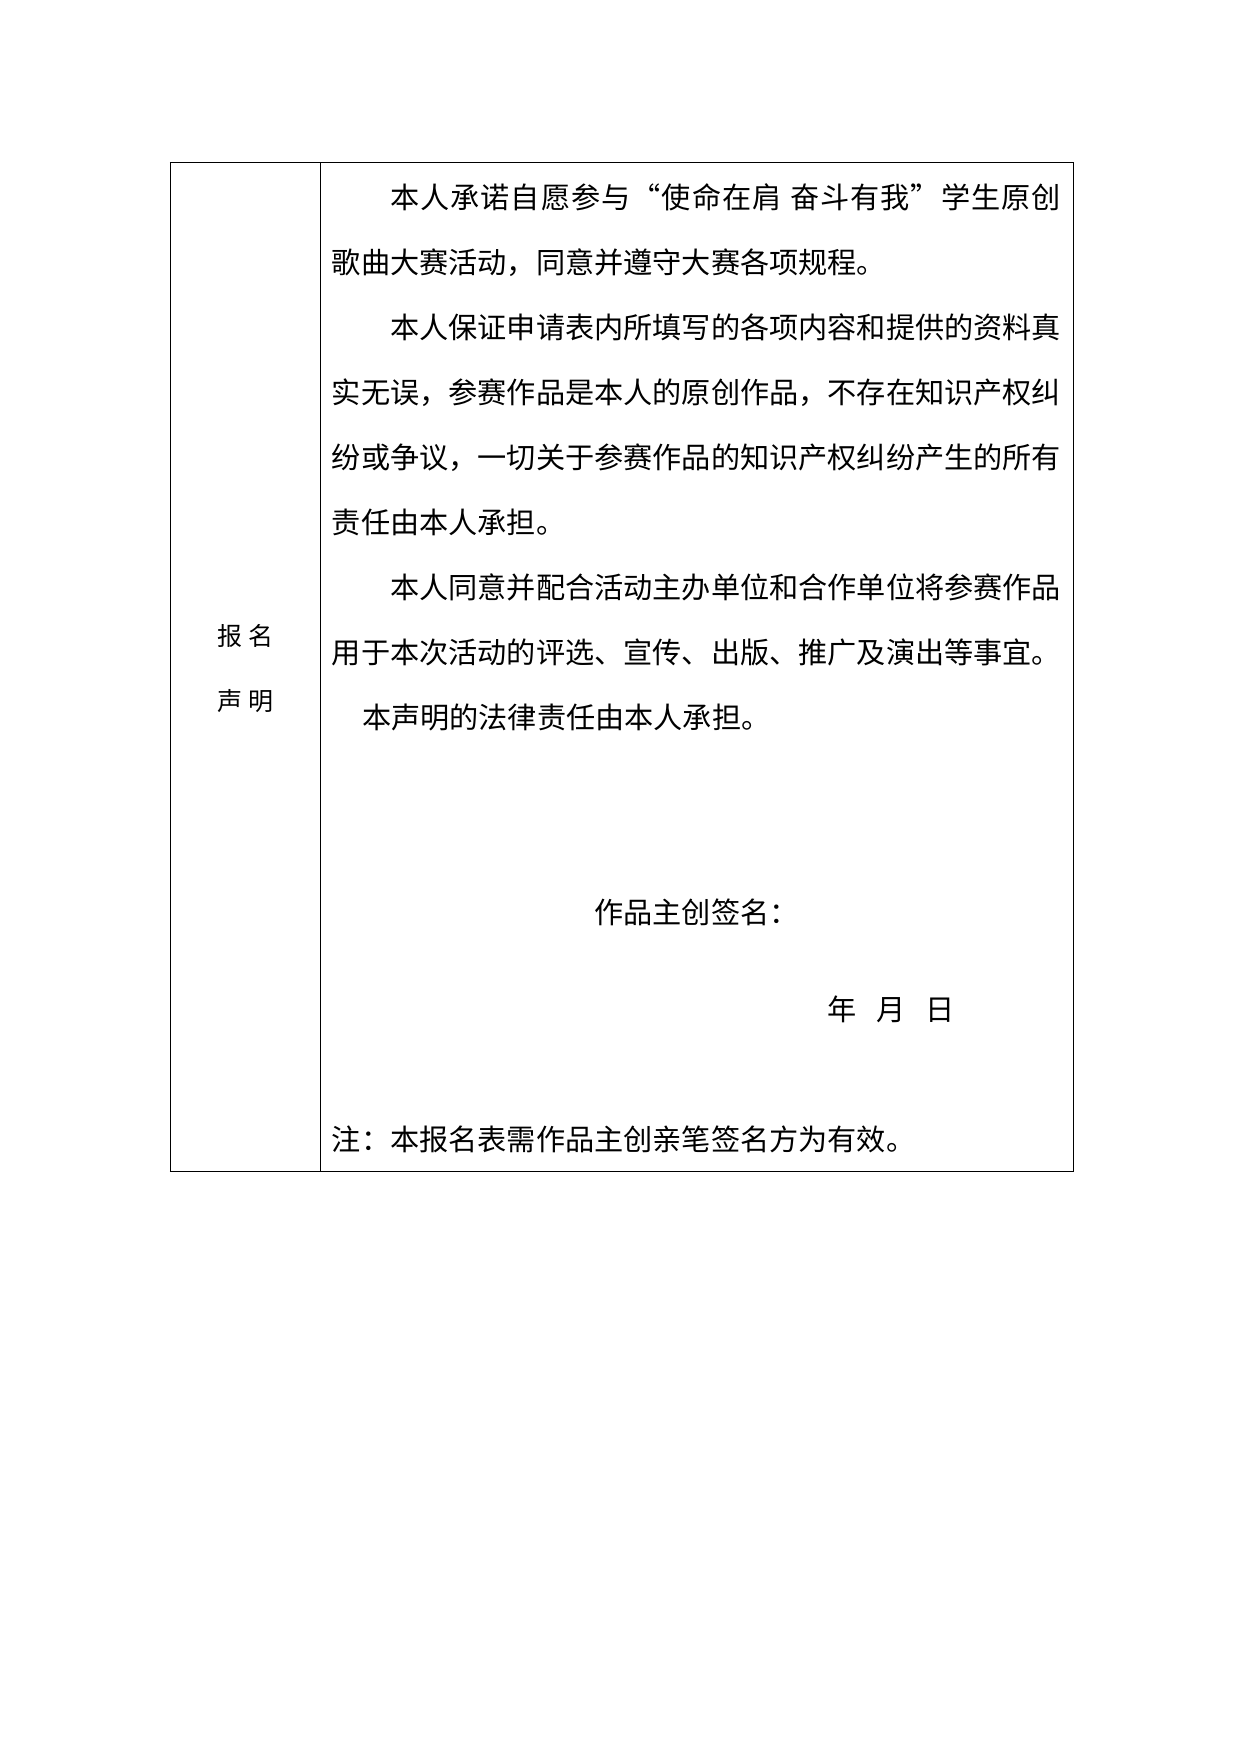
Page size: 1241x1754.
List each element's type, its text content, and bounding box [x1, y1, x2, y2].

table_cell 报 名 声 明 [171, 163, 320, 1171]
table_cell 本人承诺自愿参与“使命在肩 奋斗有我”学生原创歌曲大赛活动，同意并遵守大赛各项规程。 本人保证申请表内所填写的各项内容和提供的资料真实无误，参赛作品是本人的原创作品，不存在知识产权纠纷或争议，一切关于参赛作品的知识产权纠纷产生的所有责任由本人承担。 本人同意并配合活动主办单位和合作单位将参赛作品用于本次活动的评选、宣传、出版、推广及演出等事宜。 本声明的法律责任由本人承担。 作品主创签名： 年 月 日 注：本报名表需作品主创亲笔签名方为有效。 [321, 163, 1073, 1171]
